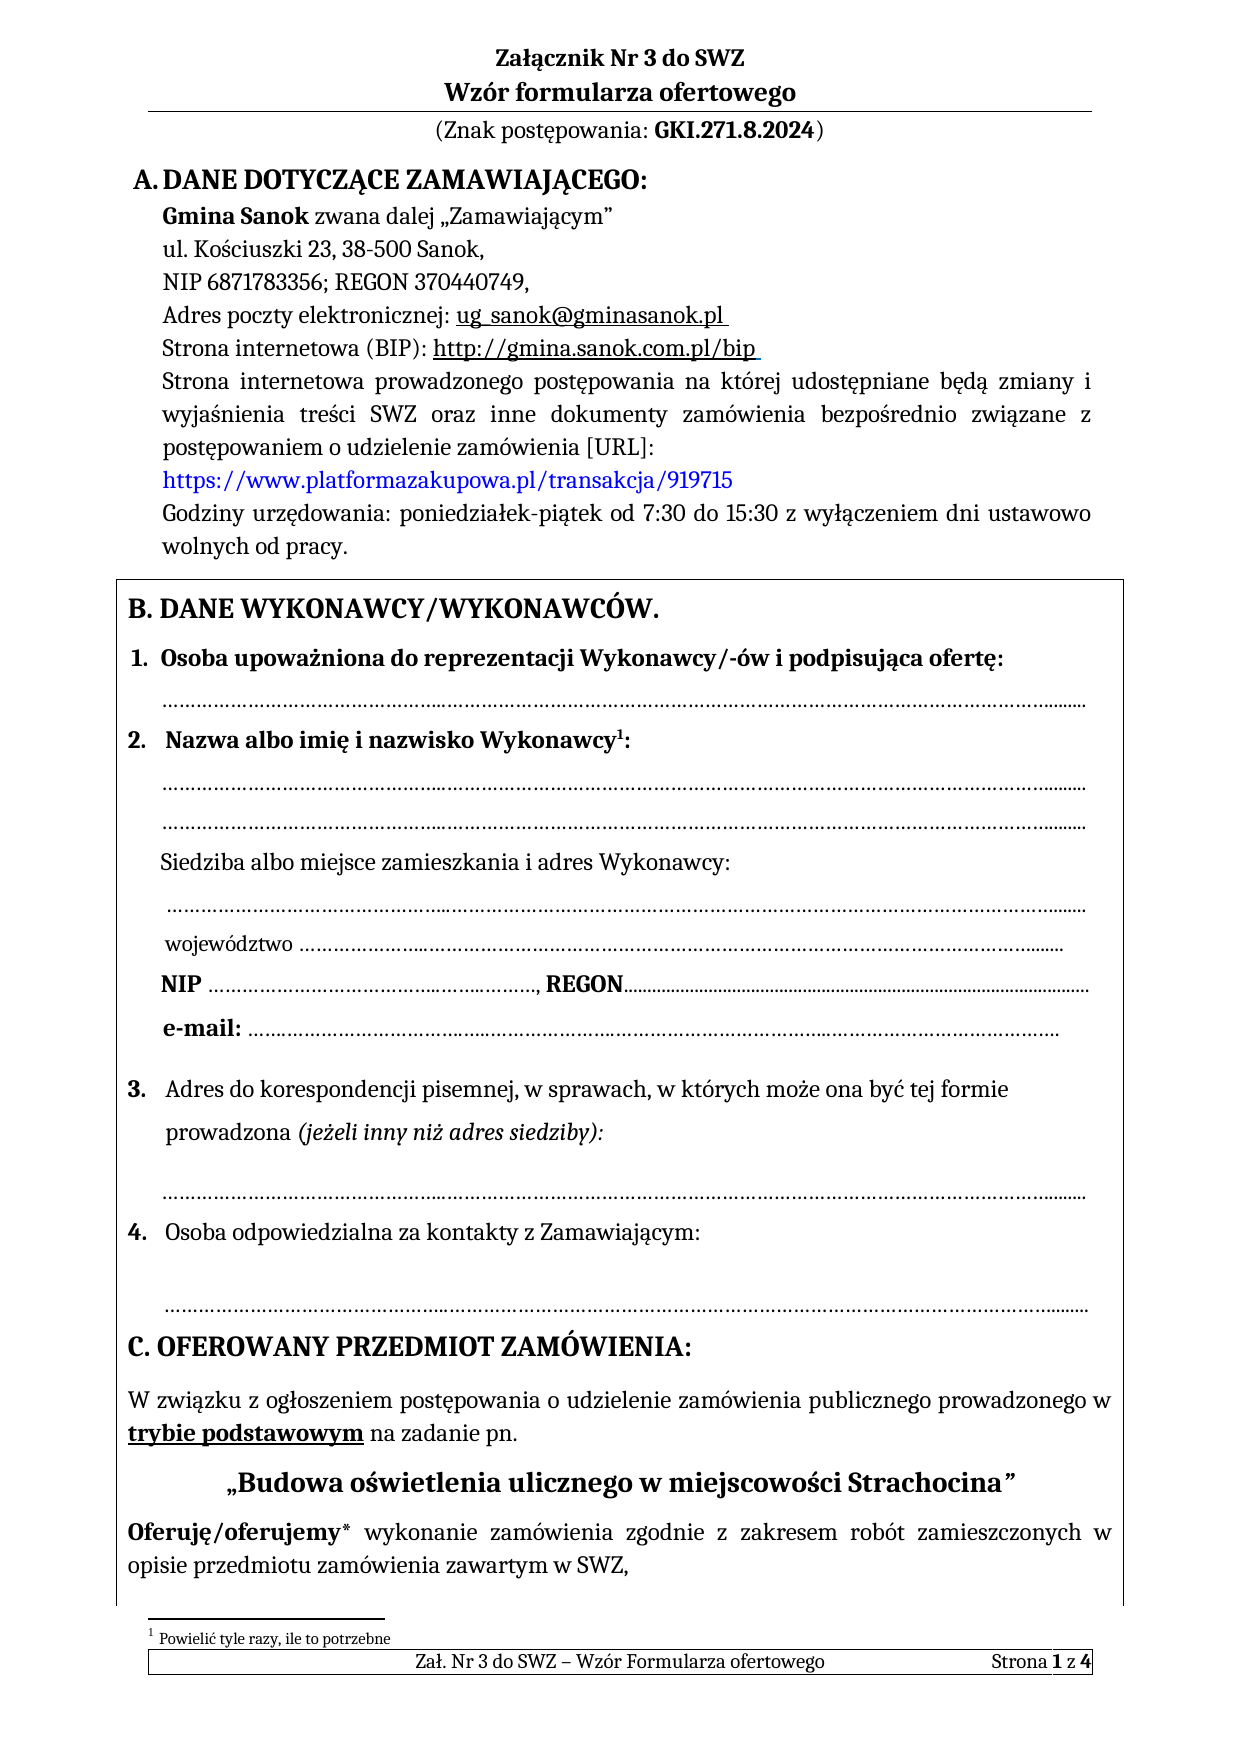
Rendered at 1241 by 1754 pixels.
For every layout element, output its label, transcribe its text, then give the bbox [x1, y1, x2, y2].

text Strona internetowa (BIP): http://gmina.sanok.com.pl/bip [162, 334, 1092, 362]
list DANE DOTYCZĄCE ZAMAWIAJĄCEGO: [133, 163, 1092, 197]
text (Znak postępowania: GKI.271.8.2024) [166, 116, 1092, 145]
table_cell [117, 1318, 1123, 1606]
text Wzór formularza ofertowego [148, 77, 1092, 111]
text Załącznik Nr 3 do SWZ [148, 44, 1092, 73]
text NIP 6871783356; REGON 370440749, [162, 268, 1092, 296]
text Strona internetowa prowadzonego postępowania na której udostępniane będą zmiany i wyjaśnienia treści SWZ oraz inne dokumenty zamówienia bezpośrednio związane z postępowaniem o udzielenie zamówienia [URL]: [162, 367, 1092, 461]
table_header B. DANE WYKONAWCY/WYKONAWCÓW. Osoba upoważniona do reprezentacji Wykonawcy/-ów i podpisująca ofertę: …………………………………………..……………………………………………………………………………………………........ Nazwa albo imię i nazwisko Wykonawcy: …………………………………………..……………………………………………………………………………………………........ …………………………………………..……………………………………………………………………………………………........ Siedziba albo miejsce zamieszkania i adres Wykonawcy: …………………………………………..……………………………………………………………………………………………....... województwo …………………..……………………………………………………………………………………………....... NIP …………………………………..……..………, REGON................................................................................................... e-mail: …….………………………….…..………………….………………………………..…………………………………. Adres do korespondencji pisemnej, w sprawach, w których może ona być tej formie prowadzona (jeżeli inny niż adres siedziby): …………………………………………..……………………………………………………………………………………………........ Osoba odpowiedzialna za kontakty z Zamawiającym: …………………………………………..……………………………………………………………………………………………........ [117, 580, 1123, 1318]
text https://www.platformazakupowa.pl/transakcja/919715 [162, 466, 1092, 494]
text Adres poczty elektronicznej: ug_sanok@gminasanok.pl [162, 301, 1092, 329]
text Godziny urzędowania: poniedziałek-piątek od 7:30 do 15:30 z wyłączeniem dni ustawowo wolnych od pracy. [162, 499, 1092, 561]
text ul. Kościuszki 23, 38-500 Sanok, [162, 234, 1092, 263]
text Gmina Sanok zwana dalej „Zamawiającym” [162, 202, 1092, 230]
